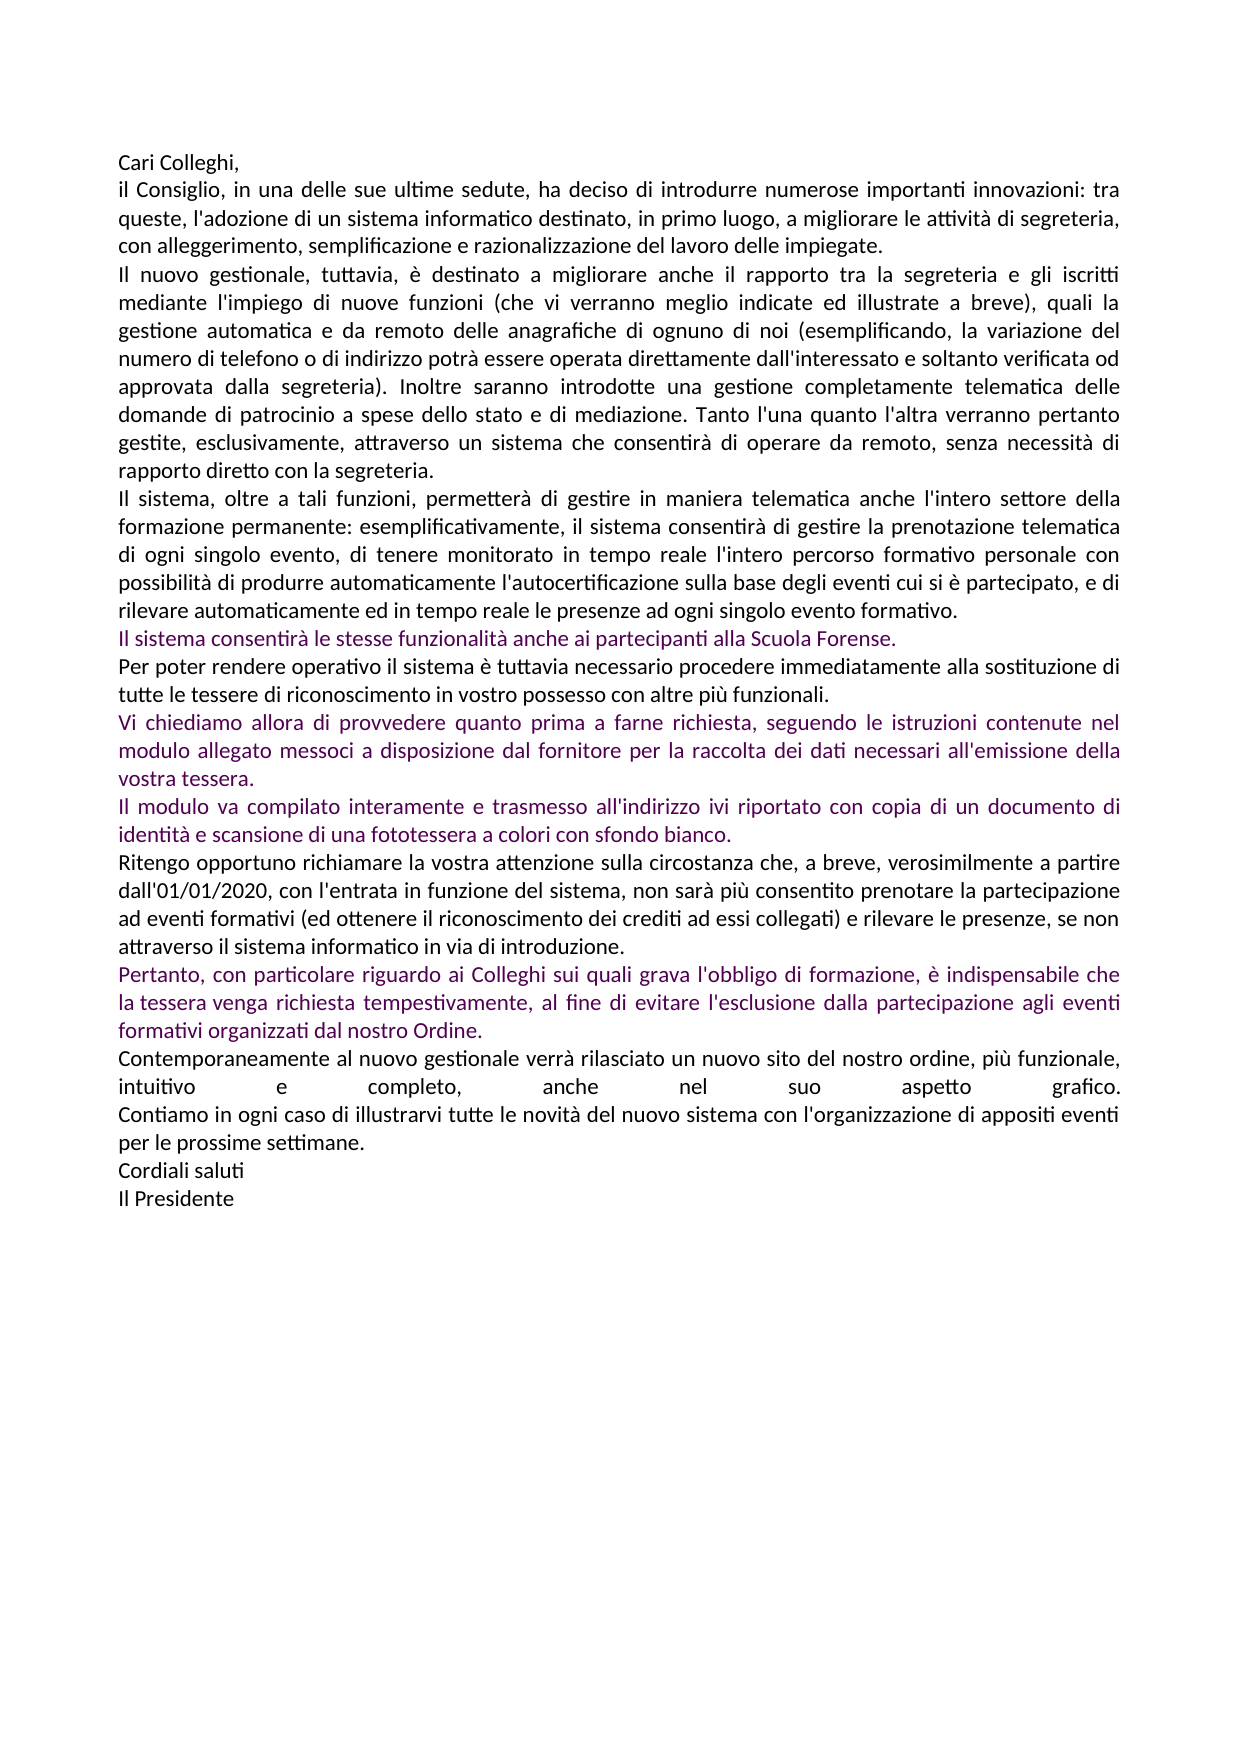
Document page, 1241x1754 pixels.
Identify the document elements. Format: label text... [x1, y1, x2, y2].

text Cari Colleghi, [118, 148, 1122, 176]
text Cordiali saluti [118, 1156, 1122, 1184]
text Il sistema consentirà le stesse funzionalità anche ai partecipanti alla Scuola Forense. [118, 624, 1122, 652]
text Il sistema, oltre a tali funzioni, permetterà di gestire in maniera telematica anche l'intero settore della formazione permanente: esemplificativamente, il sistema consentirà di gestire la prenotazione telematica di ogni singolo evento, di tenere monitorato in tempo reale l'intero percorso formativo personale con possibilità di produrre automaticamente l'autocertificazione sulla base degli eventi cui si è partecipato, e di rilevare automaticamente ed in tempo reale le presenze ad ogni singolo evento formativo. [118, 484, 1122, 624]
text Il Presidente [118, 1184, 1122, 1212]
text Il nuovo gestionale, tuttavia, è destinato a migliorare anche il rapporto tra la segreteria e gli iscritti mediante l'impiego di nuove funzioni (che vi verranno meglio indicate ed illustrate a breve), quali la gestione automatica e da remoto delle anagrafiche di ognuno di noi (esemplificando, la variazione del numero di telefono o di indirizzo potrà essere operata direttamente dall'interessato e soltanto verificata od approvata dalla segreteria). Inoltre saranno introdotte una gestione completamente telematica delle domande di patrocinio a spese dello stato e di mediazione. Tanto l'una quanto l'altra verranno pertanto gestite, esclusivamente, attraverso un sistema che consentirà di operare da remoto, senza necessità di rapporto diretto con la segreteria. [118, 260, 1122, 484]
text Ritengo opportuno richiamare la vostra attenzione sulla circostanza che, a breve, verosimilmente a partire dall'01/01/2020, con l'entrata in funzione del sistema, non sarà più consentito prenotare la partecipazione ad eventi formativi (ed ottenere il riconoscimento dei crediti ad essi collegati) e rilevare le presenze, se non attraverso il sistema informatico in via di introduzione. [118, 848, 1122, 960]
text Contemporaneamente al nuovo gestionale verrà rilasciato un nuovo sito del nostro ordine, più funzionale, intuitivo e completo, anche nel suo aspetto grafico. Contiamo in ogni caso di illustrarvi tutte le novità del nuovo sistema con l'organizzazione di appositi eventi per le prossime settimane. [118, 1044, 1122, 1156]
text Vi chiediamo allora di provvedere quanto prima a farne richiesta, seguendo le istruzioni contenute nel modulo allegato messoci a disposizione dal fornitore per la raccolta dei dati necessari all'emissione della vostra tessera. [118, 708, 1122, 792]
text il Consiglio, in una delle sue ultime sedute, ha deciso di introdurre numerose importanti innovazioni: tra queste, l'adozione di un sistema informatico destinato, in primo luogo, a migliorare le attività di segreteria, con alleggerimento, semplificazione e razionalizzazione del lavoro delle impiegate. [118, 176, 1122, 260]
text Per poter rendere operativo il sistema è tuttavia necessario procedere immediatamente alla sostituzione di tutte le tessere di riconoscimento in vostro possesso con altre più funzionali. [118, 652, 1122, 708]
text Il modulo va compilato interamente e trasmesso all'indirizzo ivi riportato con copia di un documento di identità e scansione di una fototessera a colori con sfondo bianco. [118, 792, 1122, 848]
text Pertanto, con particolare riguardo ai Colleghi sui quali grava l'obbligo di formazione, è indispensabile che la tessera venga richiesta tempestivamente, al fine di evitare l'esclusione dalla partecipazione agli eventi formativi organizzati dal nostro Ordine. [118, 960, 1122, 1044]
